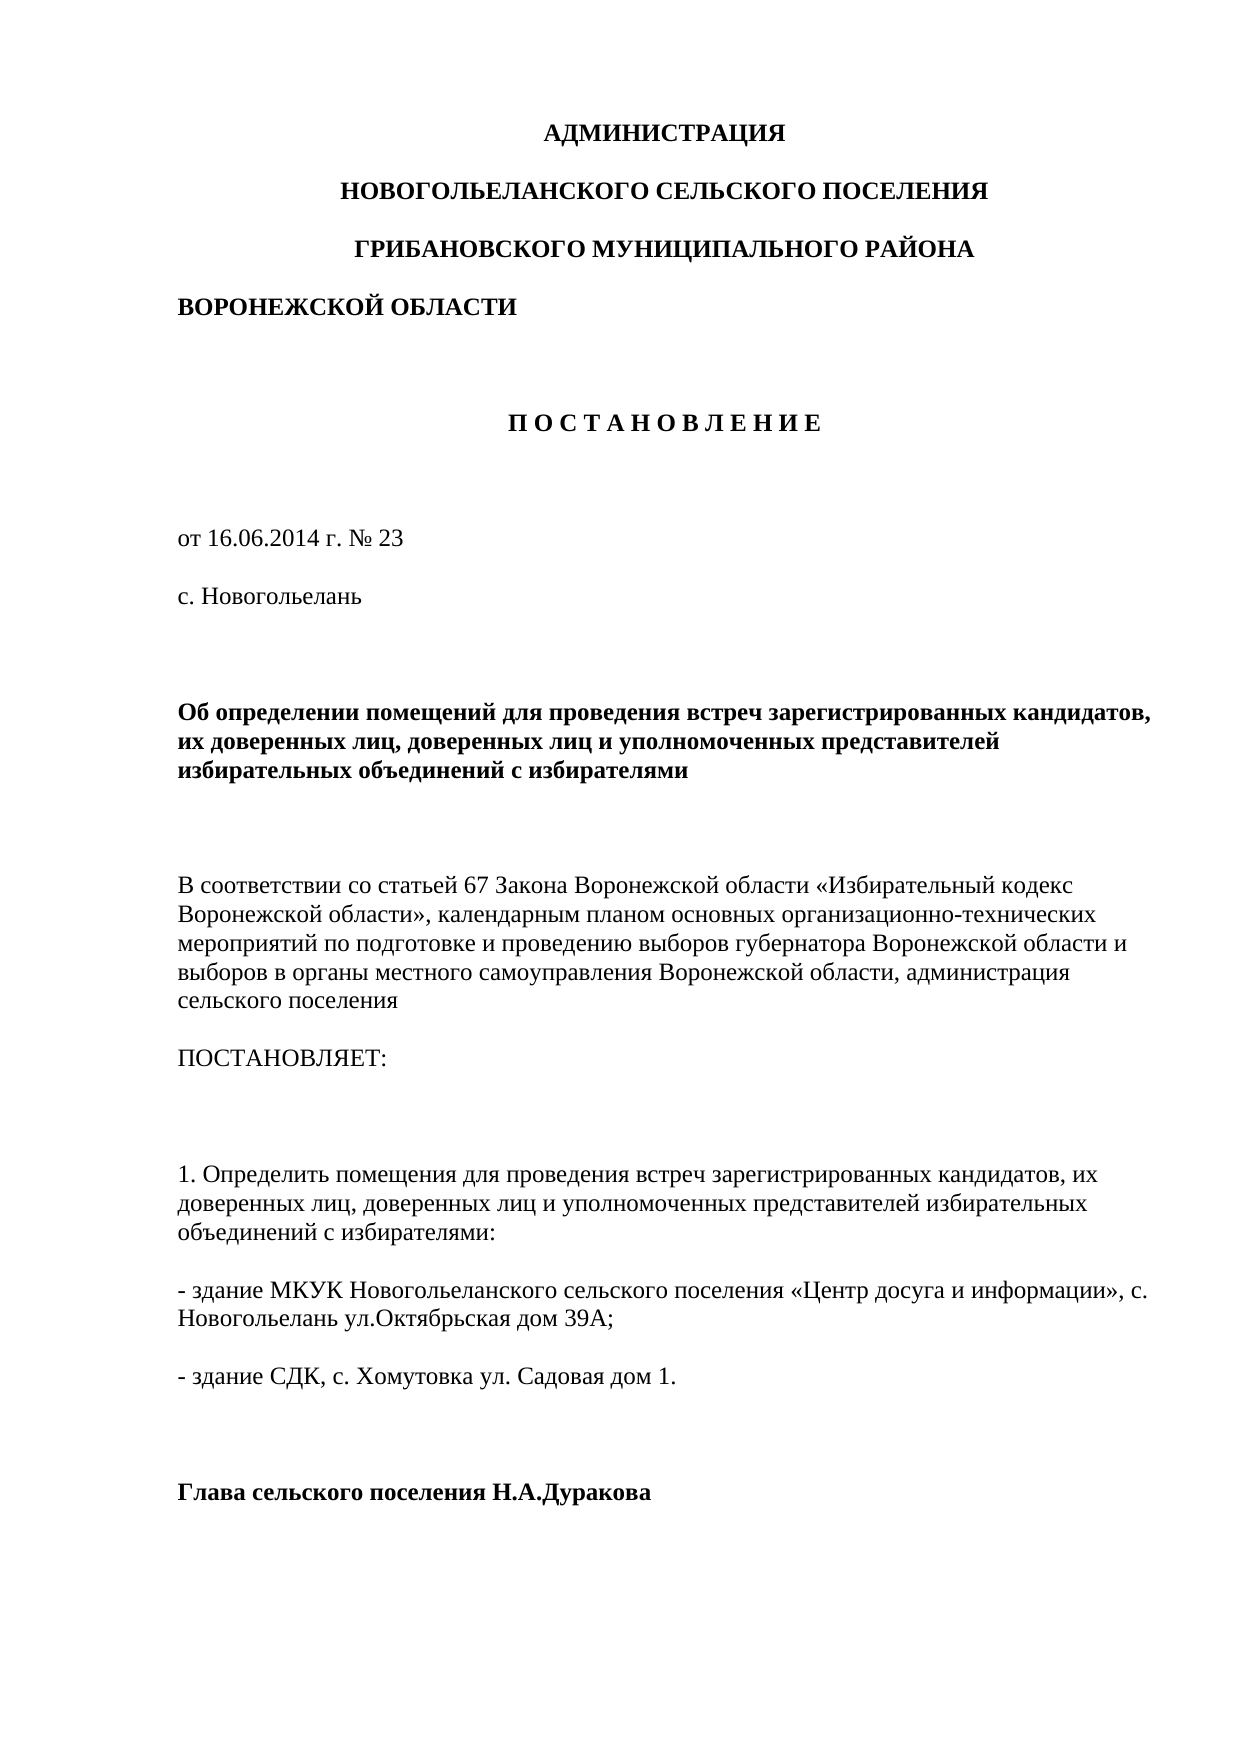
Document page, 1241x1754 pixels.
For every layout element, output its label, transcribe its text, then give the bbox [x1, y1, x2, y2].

text ВОРОНЕЖСКОЙ ОБЛАСТИ [177, 292, 1152, 321]
text - здание МКУК Новогольеланского сельского поселения «Центр досуга и информации», с. Новогольелань ул.Октябрьская дом 39А; [177, 1275, 1152, 1332]
text с. Новогольелань [177, 581, 1152, 610]
text 1. Определить помещения для проведения встреч зарегистрированных кандидатов, их доверенных лиц, доверенных лиц и уполномоченных представителей избирательных объединений с избирателями: [177, 1159, 1152, 1246]
text Об определении помещений для проведения встреч зарегистрированных кандидатов, их доверенных лиц, доверенных лиц и уполномоченных представителей избирательных объединений с избирателями [177, 697, 1152, 783]
text ГРИБАНОВСКОГО МУНИЦИПАЛЬНОГО РАЙОНА [177, 234, 1152, 263]
text Глава сельского поселения Н.А.Дуракова [177, 1477, 1152, 1506]
text АДМИНИСТРАЦИЯ [177, 118, 1152, 147]
text НОВОГОЛЬЕЛАНСКОГО СЕЛЬСКОГО ПОСЕЛЕНИЯ [177, 176, 1152, 205]
text ПОСТАНОВЛЯЕТ: [177, 1043, 1152, 1072]
text - здание СДК, с. Хомутовка ул. Садовая дом 1. [177, 1361, 1152, 1390]
text П О С Т А Н О В Л Е Н И Е [177, 408, 1152, 436]
text В соответствии со статьей 67 Закона Воронежской области «Избирательный кодекс Воронежской области», календарным планом основных организационно-технических мероприятий по подготовке и проведению выборов губернатора Воронежской области и выборов в органы местного самоуправления Воронежской области, администрация сельского поселения [177, 871, 1152, 1014]
text от 16.06.2014 г. № 23 [177, 523, 1152, 552]
